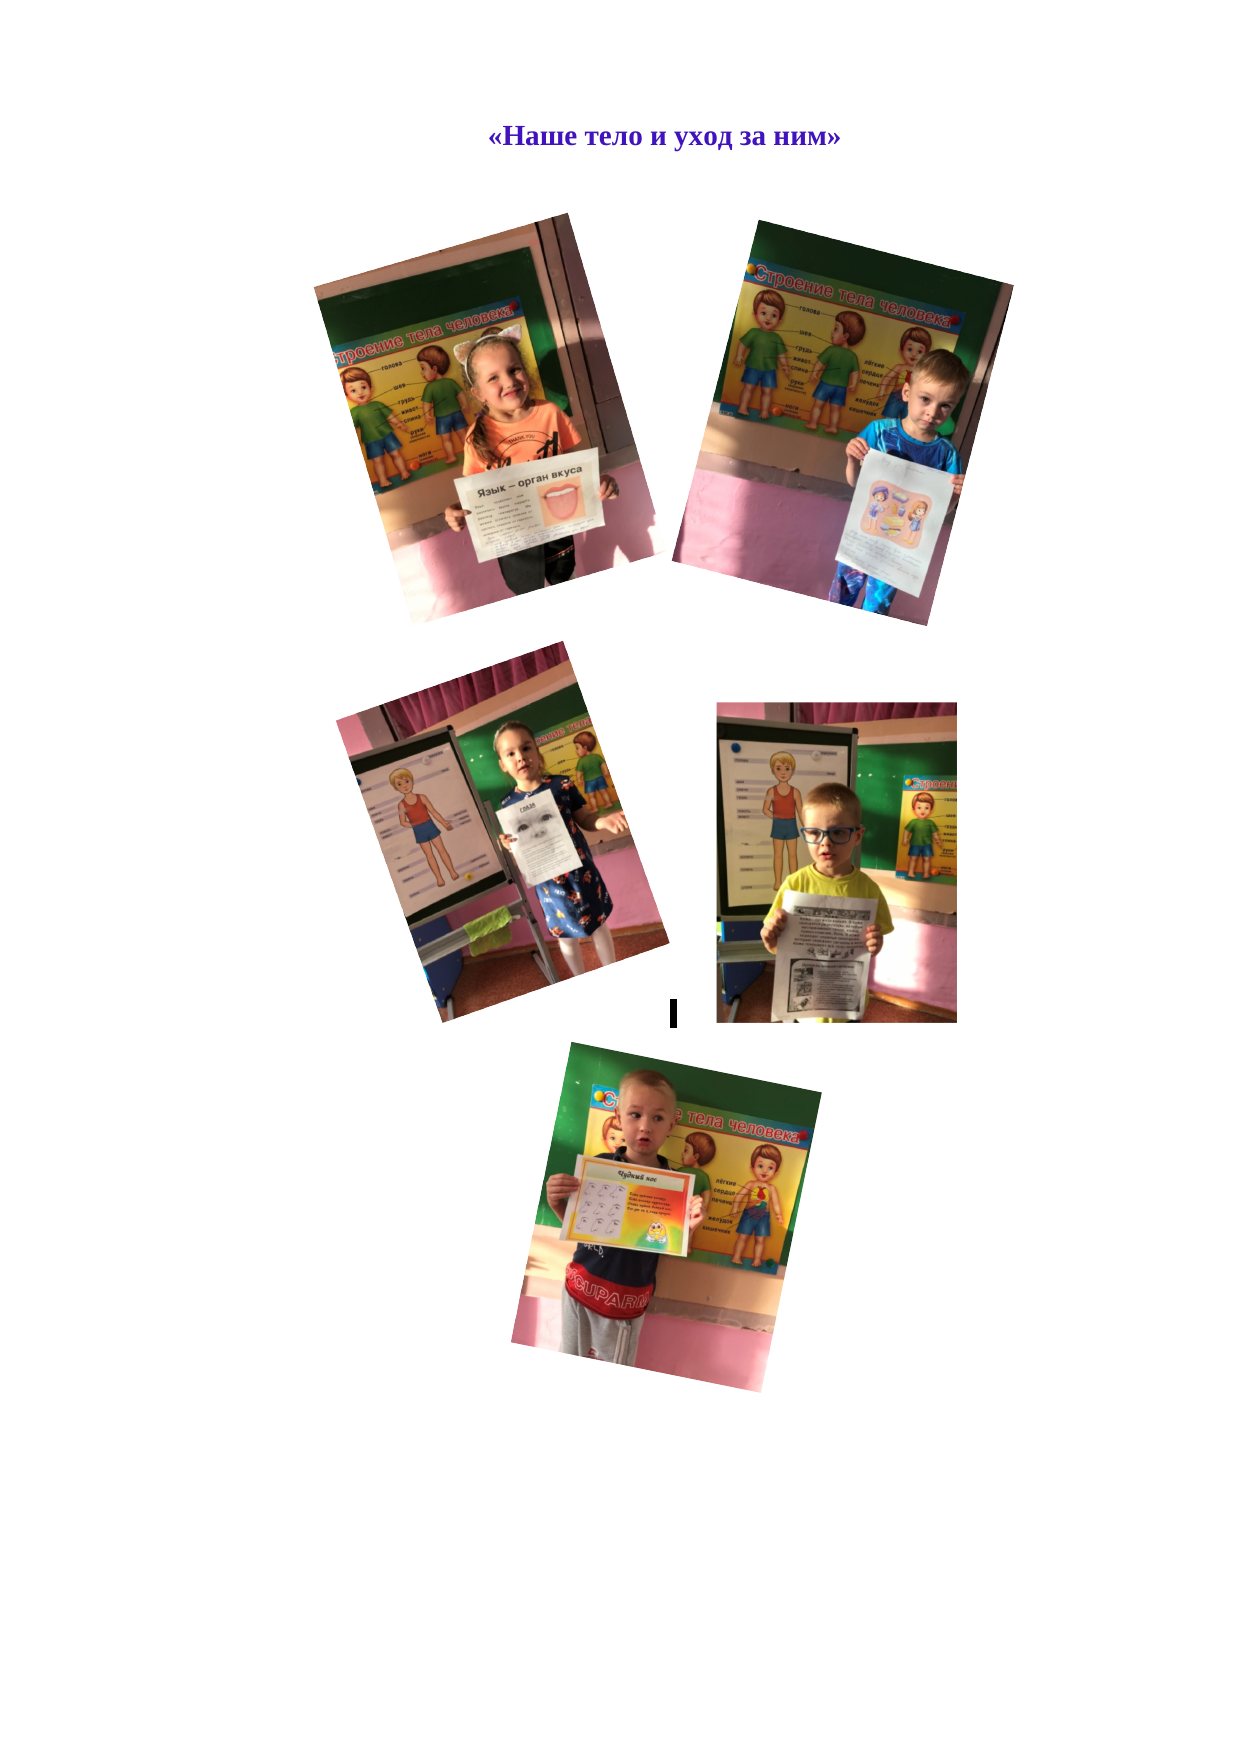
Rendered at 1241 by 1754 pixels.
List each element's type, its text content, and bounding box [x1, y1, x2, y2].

picture [511, 1041, 822, 1393]
picture [314, 213, 666, 626]
text «Наше тело и уход за ним» [177, 118, 1152, 152]
picture [336, 641, 669, 1022]
picture [672, 220, 1013, 626]
picture [717, 703, 957, 1022]
